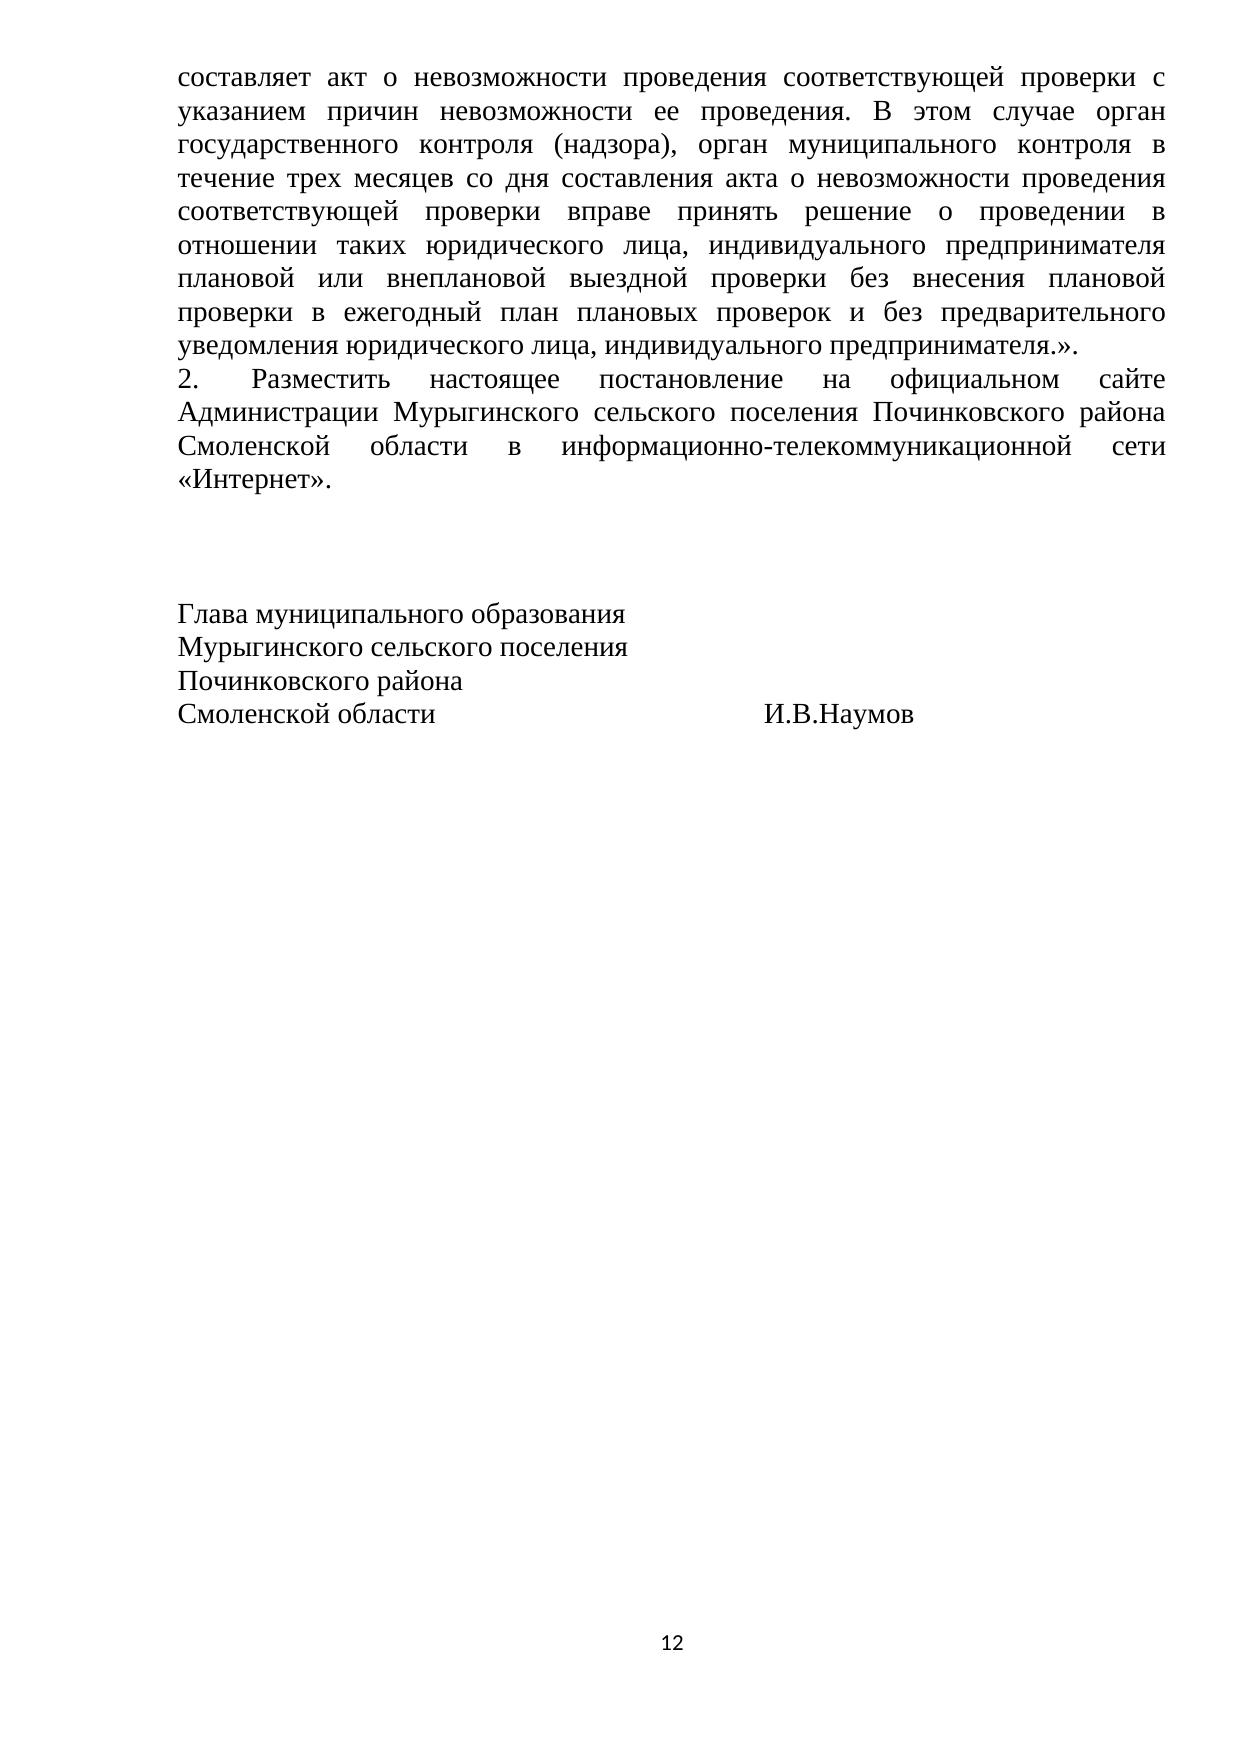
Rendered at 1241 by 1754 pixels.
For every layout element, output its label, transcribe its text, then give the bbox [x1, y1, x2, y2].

text Починковского района [177, 663, 1167, 696]
text Смоленской области И.В.Наумов [177, 696, 1167, 730]
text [177, 59, 1167, 361]
text Мурыгинского сельского поселения [177, 629, 1167, 663]
text Глава муниципального образования [162, 596, 1167, 629]
list Разместить настоящее постановление на официальном сайте Администрации Мурыгинского сельского поселения Починковского района Смоленской области в информационно-телекоммуникационной сети «Интернет». [177, 361, 1167, 495]
